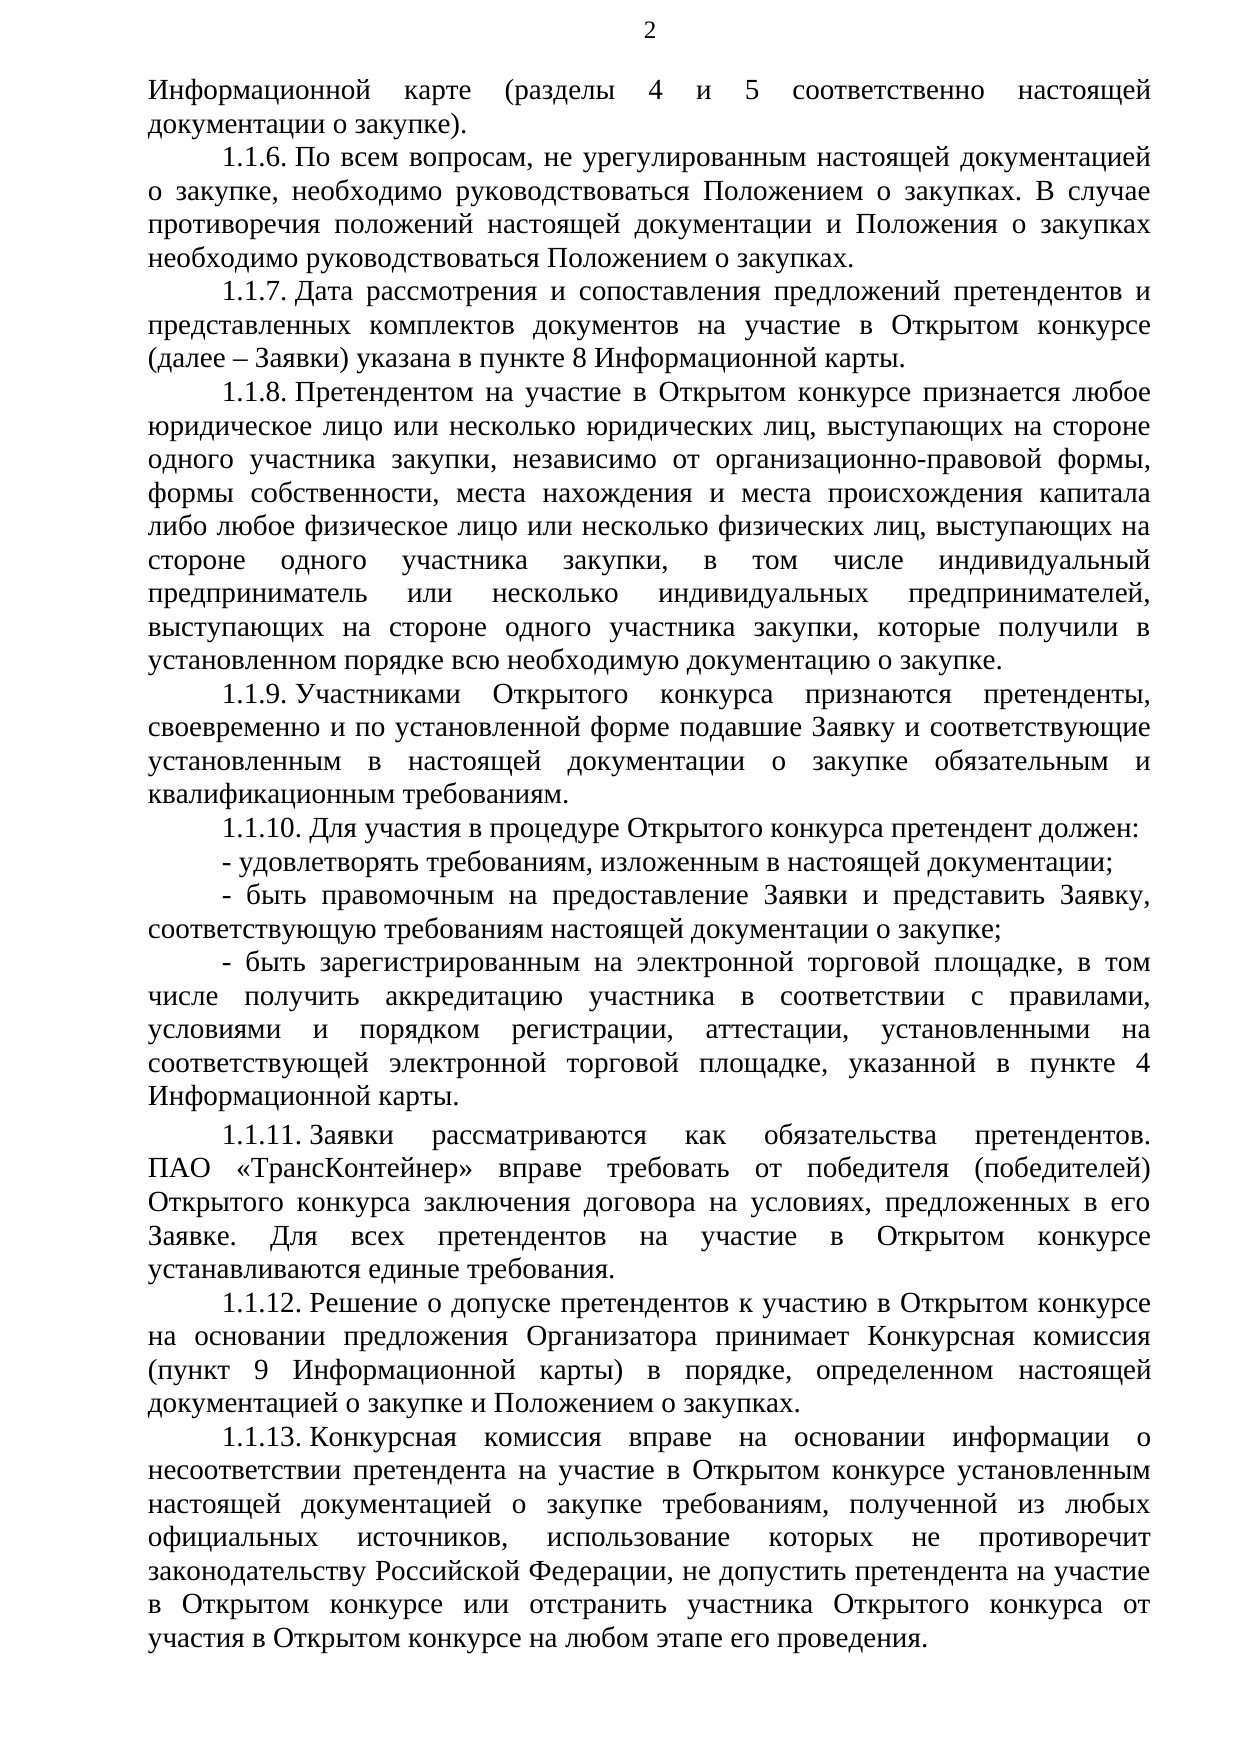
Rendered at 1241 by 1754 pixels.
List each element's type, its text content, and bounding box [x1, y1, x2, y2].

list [148, 72, 1152, 139]
text - быть зарегистрированным на электронной торговой площадке, в том числе получить аккредитацию участника в соответствии с правилами, условиями и порядком регистрации, аттестации, установленными на соответствующей электронной торговой площадке, указанной в пункте 4 Информационной карты. [148, 944, 1152, 1112]
list Решение о допуске претендентов к участию в Открытом конкурсе на основании предложения Организатора принимает Конкурсная комиссия (пункт 9 Информационной карты) в порядке, определенном настоящей документацией о закупке и Положением о закупках. [148, 1285, 1152, 1419]
list Претендентом на участие в Открытом конкурсе признается любое юридическое лицо или несколько юридических лиц, выступающих на стороне одного участника закупки, независимо от организационно-правовой формы, формы собственности, места нахождения и места происхождения капитала либо любое физическое лицо или несколько физических лиц, выступающих на стороне одного участника закупки, в том числе индивидуальный предприниматель или несколько индивидуальных предпринимателей, выступающих на стороне одного участника закупки, которые получили в установленном порядке всю необходимую документацию о закупке. [148, 374, 1152, 676]
list Дата рассмотрения и сопоставления предложений претендентов и представленных комплектов документов на участие в Открытом конкурсе (далее – Заявки) указана в пункте 8 Информационной карты. [148, 273, 1152, 374]
text - удовлетворять требованиям, изложенным в настоящей документации; [148, 844, 1152, 877]
list Для участия в процедуре Открытого конкурса претендент должен: [148, 810, 1152, 844]
list По всем вопросам, не урегулированным настоящей документацией о закупке, необходимо руководствоваться Положением о закупках. В случае противоречия положений настоящей документации и Положения о закупках необходимо руководствоваться Положением о закупках. [148, 139, 1152, 273]
list Участниками Открытого конкурса признаются претенденты, своевременно и по установленной форме подавшие Заявку и соответствующие установленным в настоящей документации о закупке обязательным и квалификационным требованиям. [148, 676, 1152, 810]
list Заявки рассматриваются как обязательства претендентов. ПАО «ТрансКонтейнер» вправе требовать от победителя (победителей) Открытого конкурса заключения договора на условиях, предложенных в его Заявке. Для всех претендентов на участие в Открытом конкурсе устанавливаются единые требования. [148, 1117, 1152, 1285]
list Конкурсная комиссия вправе на основании информации о несоответствии претендента на участие в Открытом конкурсе установленным настоящей документацией о закупке требованиям, полученной из любых официальных источников, использование которых не противоречит законодательству Российской Федерации, не допустить претендента на участие в Открытом конкурсе или отстранить участника Открытого конкурса от участия в Открытом конкурсе на любом этапе его проведения. [148, 1419, 1152, 1654]
text - быть правомочным на предоставление Заявки и представить Заявку, соответствующую требованиям настоящей документации о закупке; [148, 877, 1152, 944]
